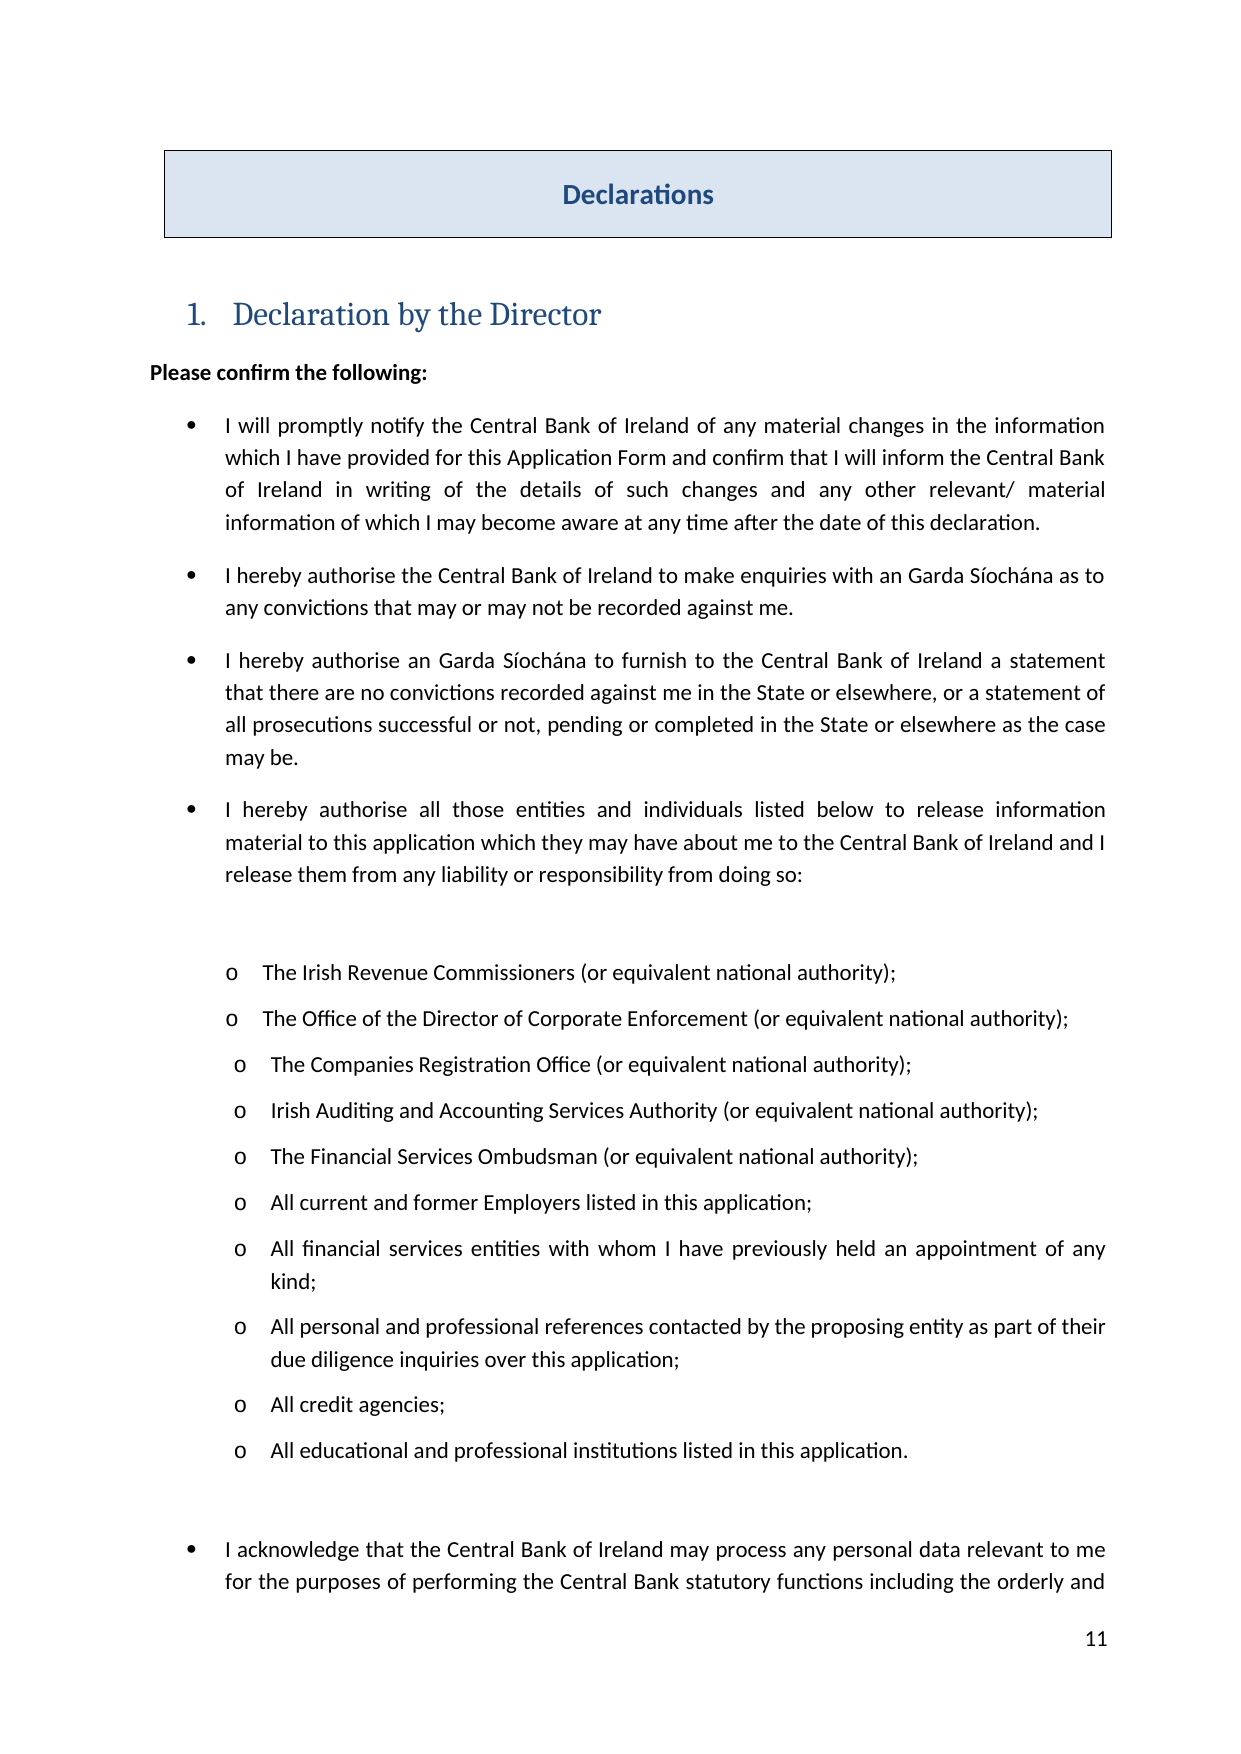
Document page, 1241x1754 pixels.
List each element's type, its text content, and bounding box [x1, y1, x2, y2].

list I hereby authorise the Central Bank of Ireland to make enquiries with an Garda Síochána as to any convictions that may or may not be recorded against me. [187, 561, 1107, 621]
list The Office of the Director of Corporate Enforcement (or equivalent national authority); [225, 1004, 1107, 1033]
title Declaration by the Director [187, 295, 1107, 333]
list I will promptly notify the Central Bank of Ireland of any material changes in the information which I have provided for this Application Form and confirm that I will inform the Central Bank of Ireland in writing of the details of such changes and any other relevant/ material information of which I may become aware at any time after the date of this declaration. [187, 411, 1107, 536]
list The Companies Registration Office (or equivalent national authority); [233, 1050, 1107, 1079]
list Irish Auditing and Accounting Services Authority (or equivalent national authority); [233, 1096, 1107, 1125]
list All personal and professional references contacted by the proposing entity as part of their due diligence inquiries over this application; [233, 1312, 1107, 1373]
list All current and former Employers listed in this application; [233, 1188, 1107, 1217]
list All financial services entities with whom I have previously held an appointment of any kind; [233, 1234, 1107, 1295]
list The Financial Services Ombudsman (or equivalent national authority); [233, 1142, 1107, 1171]
list The Irish Revenue Commissioners (or equivalent national authority); [225, 958, 1107, 987]
list I hereby authorise an Garda Síochána to furnish to the Central Bank of Ireland a statement that there are no convictions recorded against me in the State or elsewhere, or a statement of all prosecutions successful or not, pending or completed in the State or elsewhere as the case may be. [187, 646, 1107, 771]
list All credit agencies; [233, 1390, 1107, 1419]
list I hereby authorise all those entities and individuals listed below to release information material to this application which they may have about me to the Central Bank of Ireland and I release them from any liability or responsibility from doing so: [187, 796, 1107, 888]
list All educational and professional institutions listed in this application. [233, 1436, 1107, 1465]
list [187, 1535, 1107, 1595]
text Please confirm the following: [150, 358, 1107, 386]
table_header Declarations [165, 151, 1111, 237]
